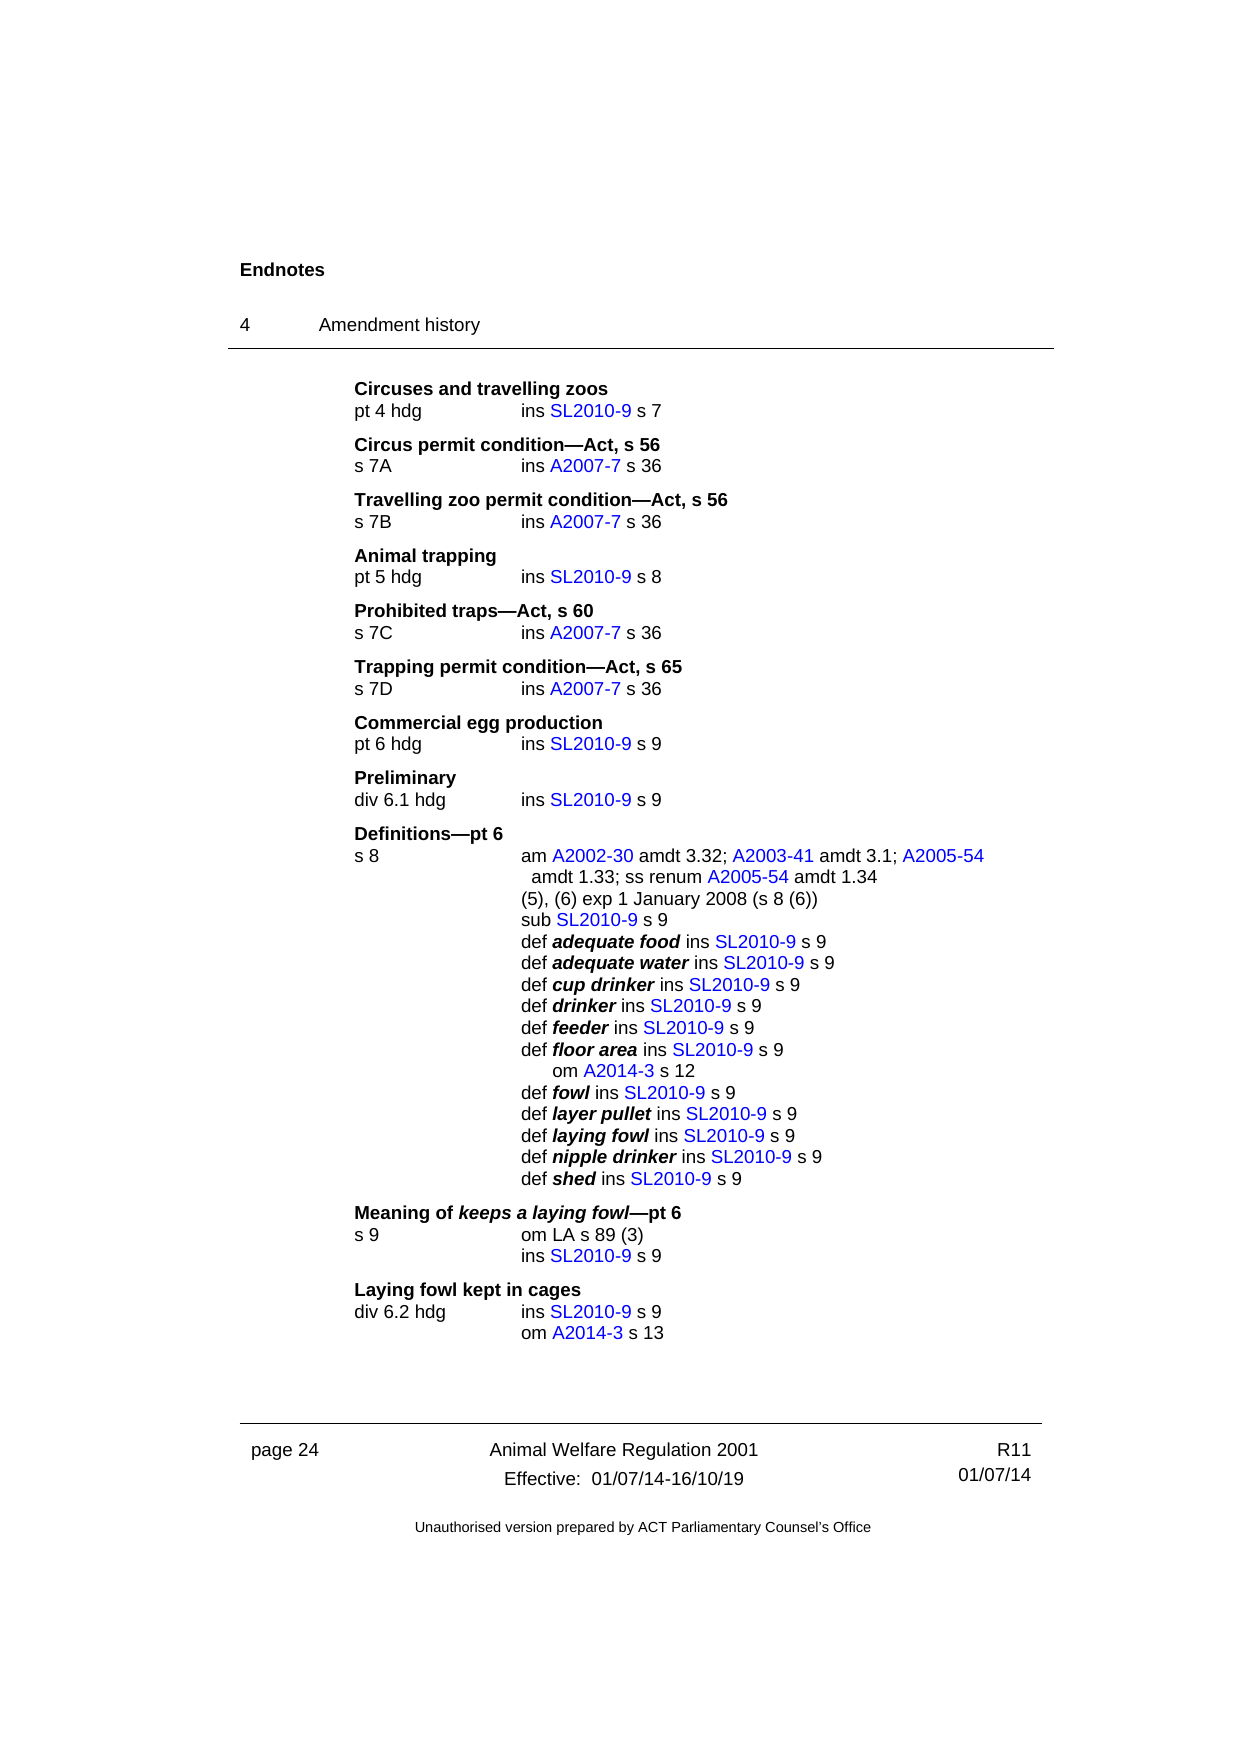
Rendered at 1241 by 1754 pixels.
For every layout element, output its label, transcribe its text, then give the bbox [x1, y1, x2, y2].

text def feeder ins SL2010-9 s 9 [354, 1017, 1042, 1038]
text Commercial egg production [354, 712, 1042, 733]
text Animal trapping [354, 545, 1042, 566]
text div 6.1 hdg ins SL2010-9 s 9 [354, 789, 1042, 810]
text def nipple drinker ins SL2010-9 s 9 [354, 1146, 1042, 1168]
text om A2014-3 s 12 [354, 1060, 1042, 1082]
text Laying fowl kept in cages [354, 1279, 1042, 1301]
text pt 5 hdg ins SL2010-9 s 8 [354, 566, 1042, 588]
text Meaning of keeps a laying fowl—pt 6 [354, 1202, 1042, 1223]
text ins SL2010-9 s 9 [354, 1245, 1042, 1267]
text pt 4 hdg ins SL2010-9 s 7 [354, 399, 1042, 421]
text def floor area ins SL2010-9 s 9 [354, 1038, 1042, 1060]
text (5), (6) exp 1 January 2008 (s 8 (6)) [354, 887, 1042, 909]
text Definitions—pt 6 [354, 823, 1042, 844]
text om A2014-3 s 13 [354, 1322, 1042, 1344]
text sub SL2010-9 s 9 [354, 909, 1042, 931]
text s 7A ins A2007-7 s 36 [354, 455, 1042, 477]
text Preliminary [354, 767, 1042, 789]
text def shed ins SL2010-9 s 9 [354, 1168, 1042, 1189]
text def drinker ins SL2010-9 s 9 [354, 995, 1042, 1017]
text def layer pullet ins SL2010-9 s 9 [354, 1103, 1042, 1125]
text pt 6 hdg ins SL2010-9 s 9 [354, 733, 1042, 755]
text def adequate food ins SL2010-9 s 9 [354, 931, 1042, 952]
text def cup drinker ins SL2010-9 s 9 [354, 974, 1042, 995]
text s 9 om LA s 89 (3) [354, 1223, 1042, 1245]
text div 6.2 hdg ins SL2010-9 s 9 [354, 1301, 1042, 1322]
text def fowl ins SL2010-9 s 9 [354, 1082, 1042, 1103]
text s 7B ins A2007-7 s 36 [354, 511, 1042, 532]
text Travelling zoo permit condition—Act, s 56 [354, 489, 1042, 511]
text Trapping permit condition—Act, s 65 [354, 656, 1042, 677]
text s 8 am A2002-30 amdt 3.32; A2003-41 amdt 3.1; A2005-54 amdt 1.33; ss renum A2005-54 amdt 1.34 [354, 844, 1042, 887]
text def adequate water ins SL2010-9 s 9 [354, 952, 1042, 974]
text def laying fowl ins SL2010-9 s 9 [354, 1125, 1042, 1146]
text Circus permit condition—Act, s 56 [354, 433, 1042, 455]
text Prohibited traps—Act, s 60 [354, 600, 1042, 622]
text s 7C ins A2007-7 s 36 [354, 622, 1042, 643]
text Circuses and travelling zoos [354, 378, 1042, 399]
text s 7D ins A2007-7 s 36 [354, 677, 1042, 699]
